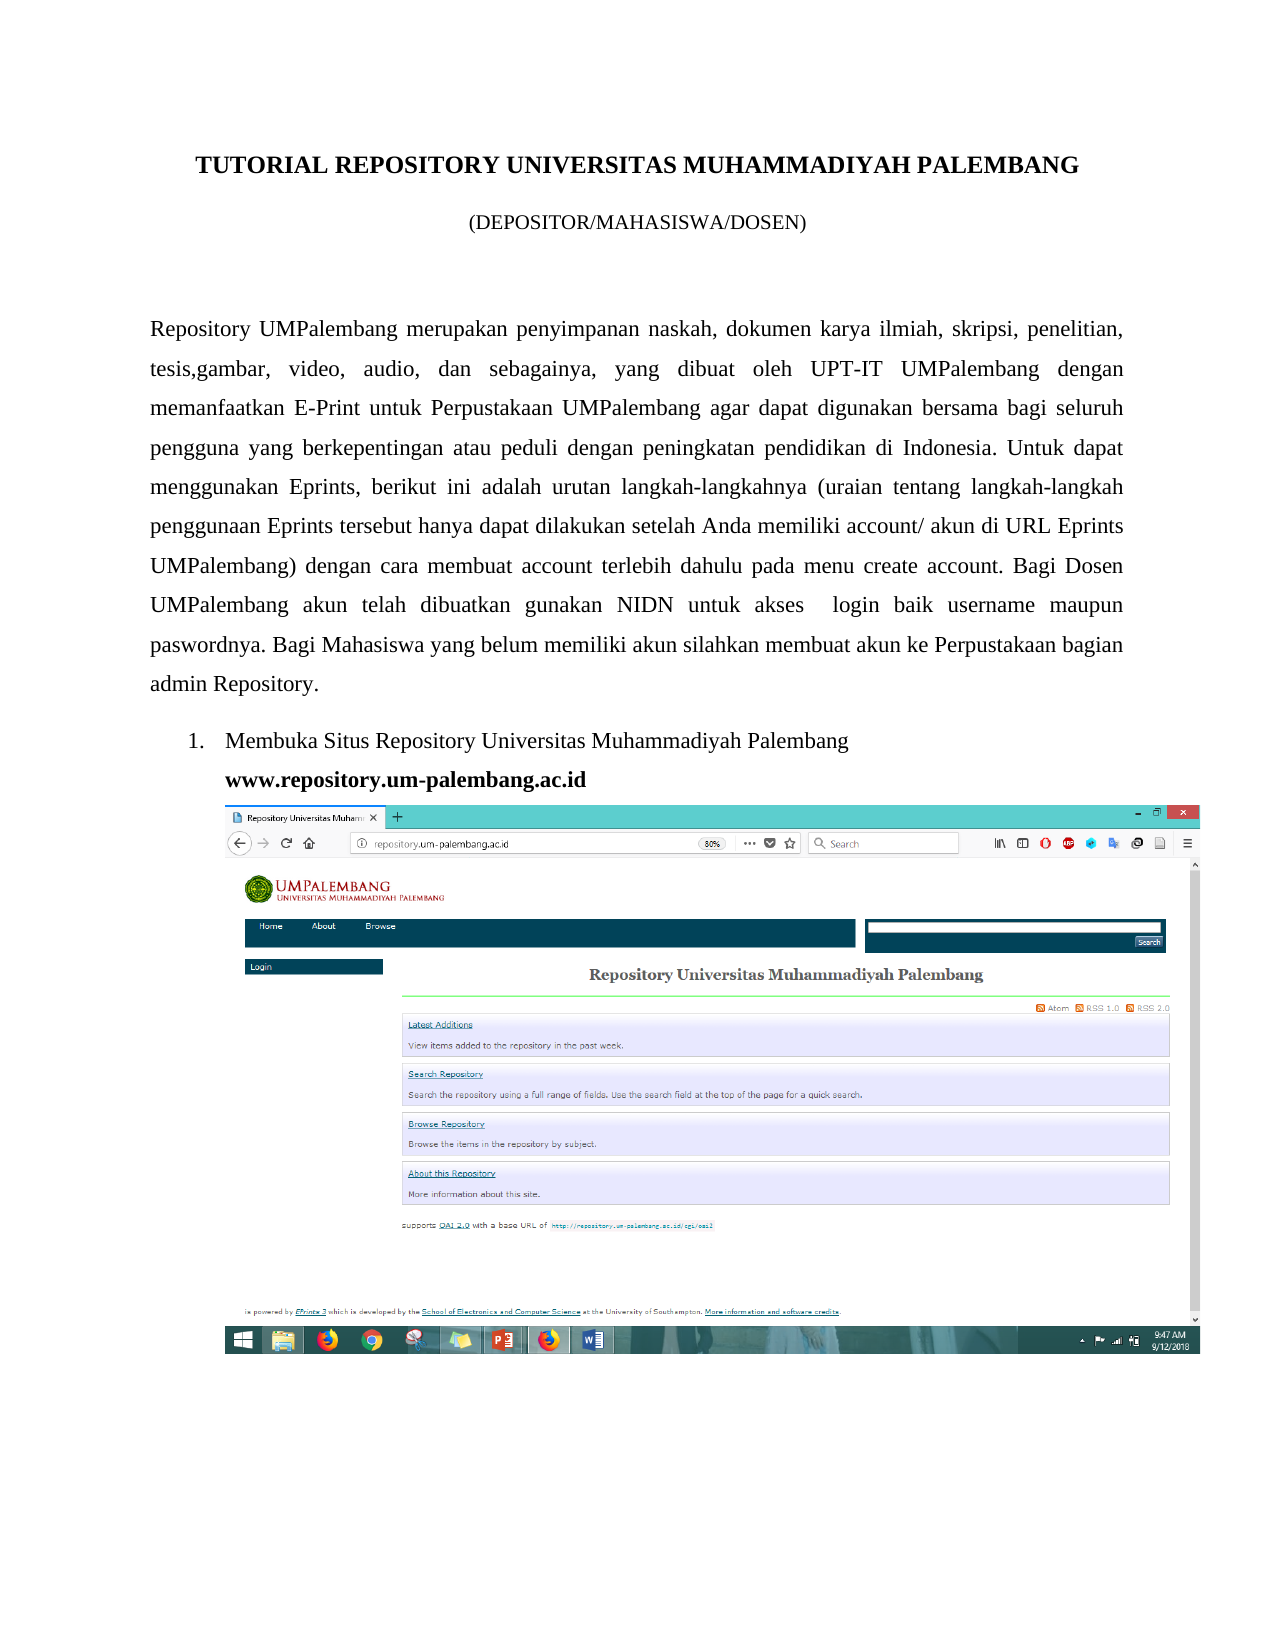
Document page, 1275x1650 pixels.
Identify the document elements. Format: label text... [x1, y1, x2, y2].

list Membuka Situs Repository Universitas Muhammadiyah Palembang [187, 727, 1125, 753]
picture [225, 805, 1200, 1354]
text Repository UMPalembang merupakan penyimpanan naskah, dokumen karya ilmiah, skripsi, penelitian, tesis,gambar, video, audio, dan sebagainya, yang dibuat oleh UPT-IT UMPalembang dengan memanfaatkan E-Print untuk Perpustakaan UMPalembang agar dapat digunakan bersama bagi seluruh pengguna yang berkepentingan atau peduli dengan peningkatan pendidikan di Indonesia. Untuk dapat menggunakan Eprints, berikut ini adalah urutan langkah-langkahnya (uraian tentang langkah-langkah penggunaan Eprints tersebut hanya dapat dilakukan setelah Anda memiliki account/ akun di URL Eprints UMPalembang) dengan cara membuat account terlebih dahulu pada menu create account. Bagi Dosen UMPalembang akun telah dibuatkan gunakan NIDN untuk akses login baik username maupun paswordnya. Bagi Mahasiswa yang belum memiliki akun silahkan membuat akun ke Perpustakaan bagian admin Repository. [150, 315, 1125, 697]
text TUTORIAL REPOSITORY UNIVERSITAS MUHAMMADIYAH PALEMBANG [150, 150, 1125, 179]
text (DEPOSITOR/MAHASISWA/DOSEN) [150, 210, 1125, 234]
list www.repository.um-palembang.ac.id [225, 766, 1125, 792]
